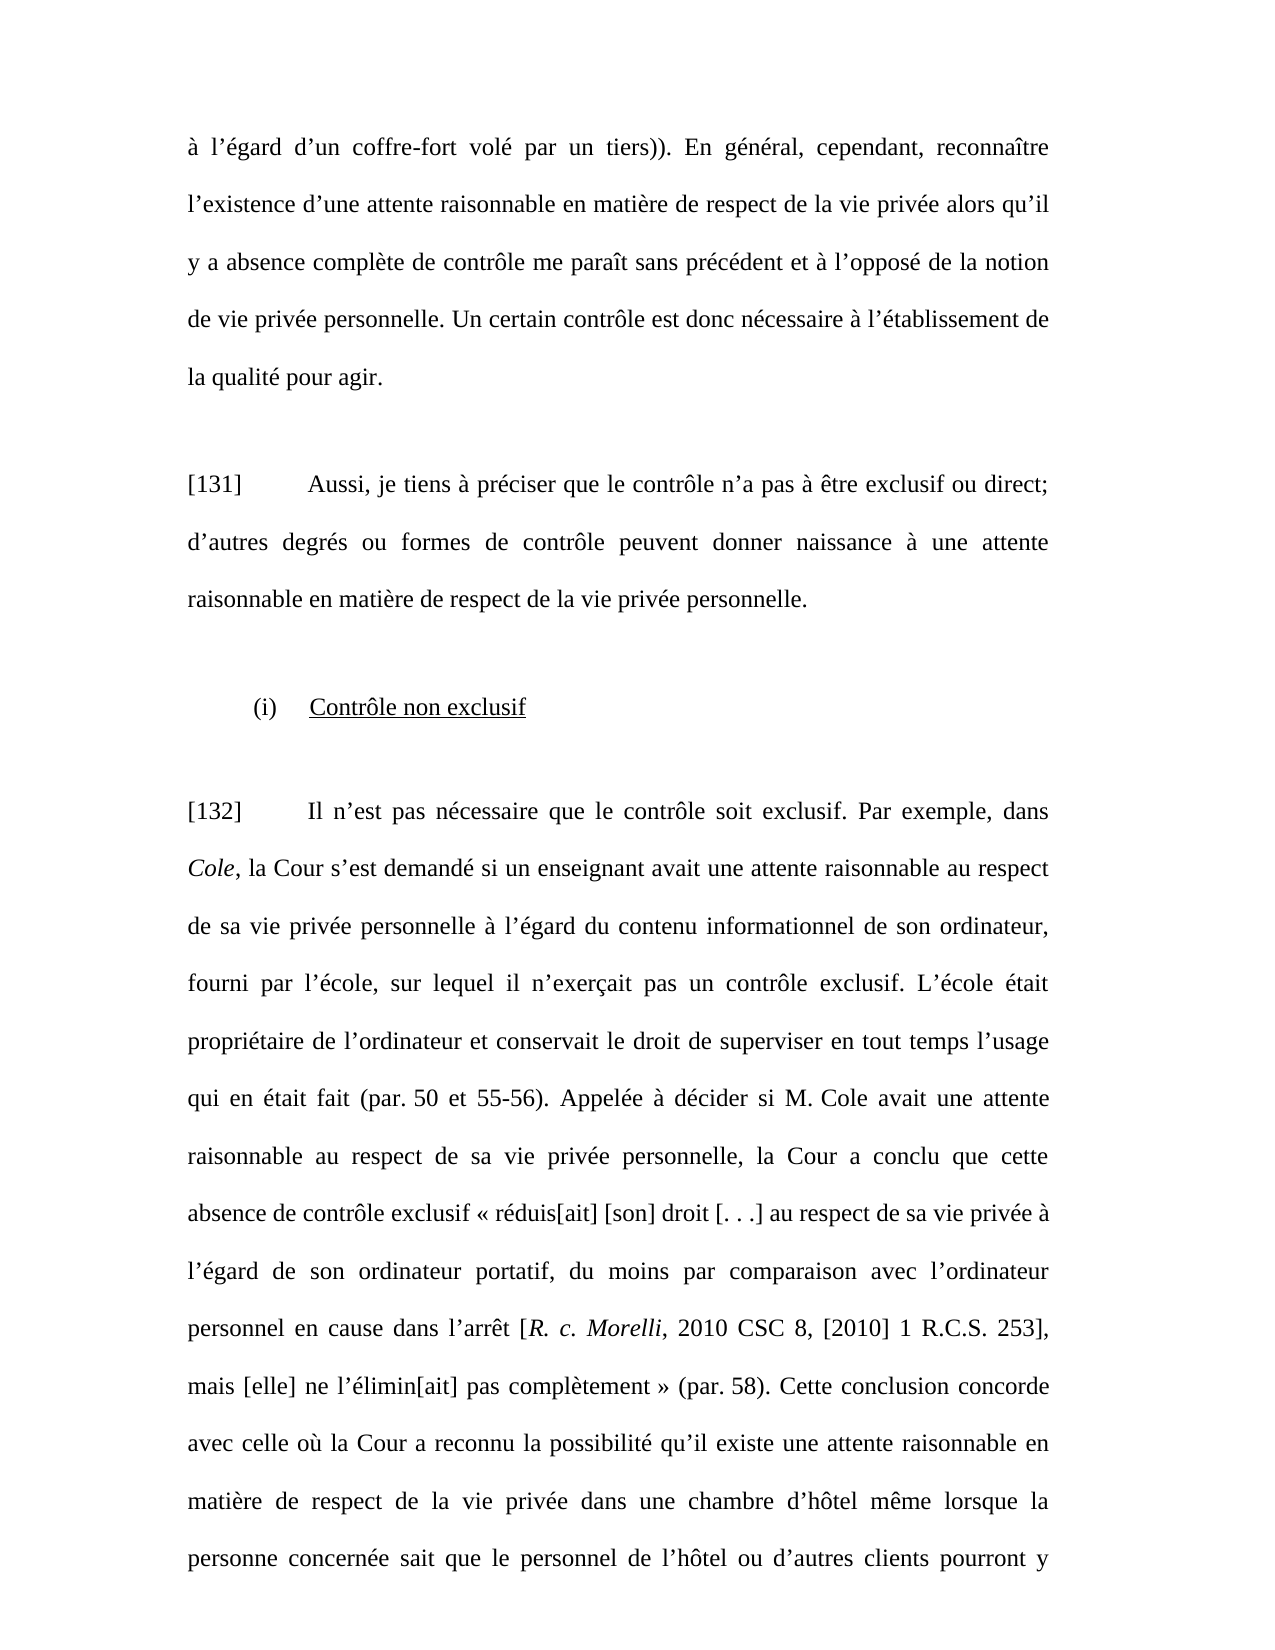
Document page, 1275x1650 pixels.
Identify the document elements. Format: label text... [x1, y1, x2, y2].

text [187, 796, 1050, 1572]
text Aussi, je tiens à préciser que le contrôle n’a pas à être exclusif ou direct; d’autres degrés ou formes de contrôle peuvent donner naissance à une attente raisonnable en matière de respect de la vie privée personnelle. [187, 469, 1050, 613]
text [187, 132, 1050, 391]
title Contrôle non exclusif [253, 692, 1050, 721]
